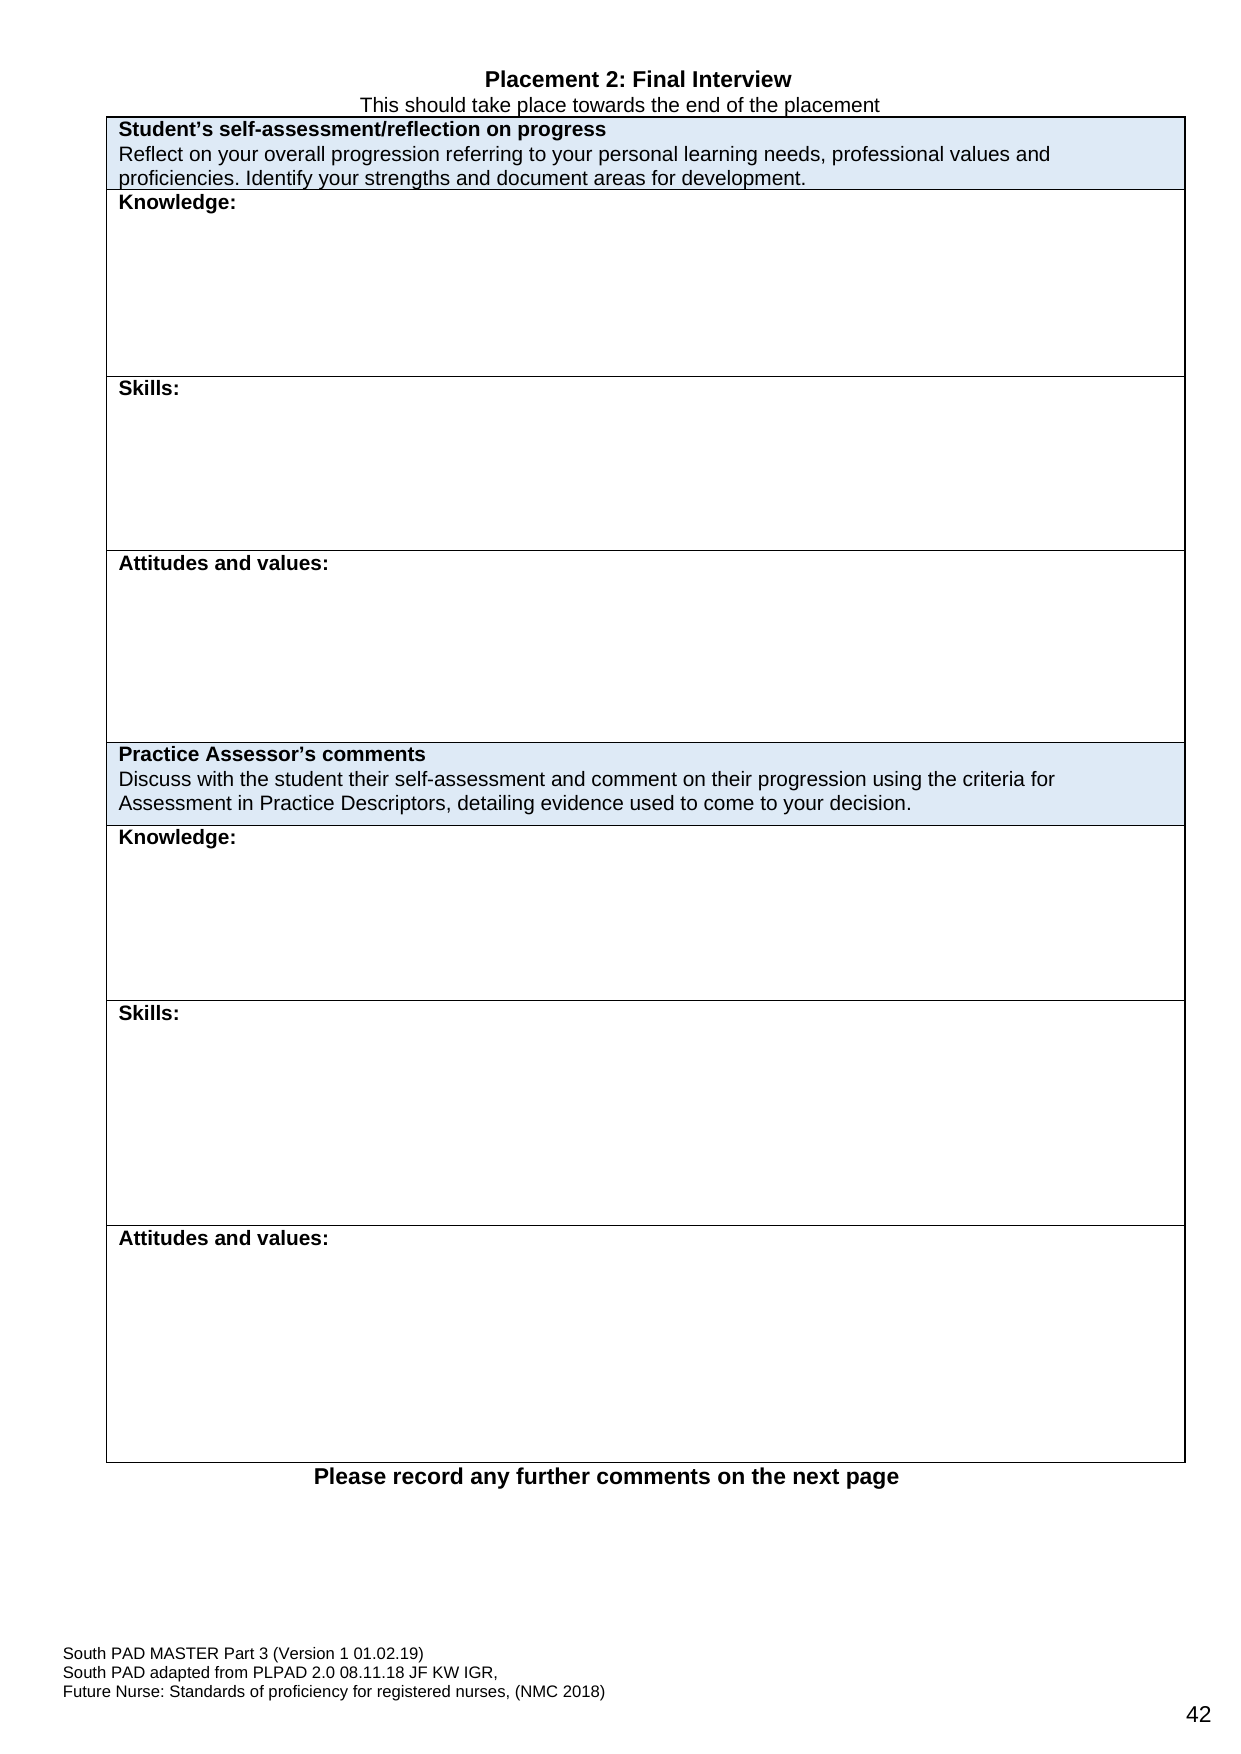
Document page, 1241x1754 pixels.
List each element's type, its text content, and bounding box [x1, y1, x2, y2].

table_cell Skills: [107, 1001, 1184, 1225]
table_cell Practice Assessor’s comments Discuss with the student their self-assessment and comment on their progression using the criteria for Assessment in Practice Descriptors, detailing evidence used to come to your decision. [107, 743, 1184, 825]
table_cell Attitudes and values: [107, 1226, 1184, 1462]
table_header Student’s self-assessment/reflection on progress Reflect on your overall progression referring to your personal learning needs, professional values and proficiencies. Identify your strengths and document areas for development. [107, 118, 1184, 189]
table_cell Skills: [107, 377, 1184, 550]
table_cell Knowledge: [107, 190, 1184, 376]
text Please record any further comments on the next page [313, 1463, 1211, 1489]
table_cell Attitudes and values: [107, 551, 1184, 742]
text This should take place towards the end of the placement [359, 92, 1211, 116]
table_cell Knowledge: [107, 826, 1184, 1000]
text Placement 2: Final Interview [65, 66, 1211, 92]
